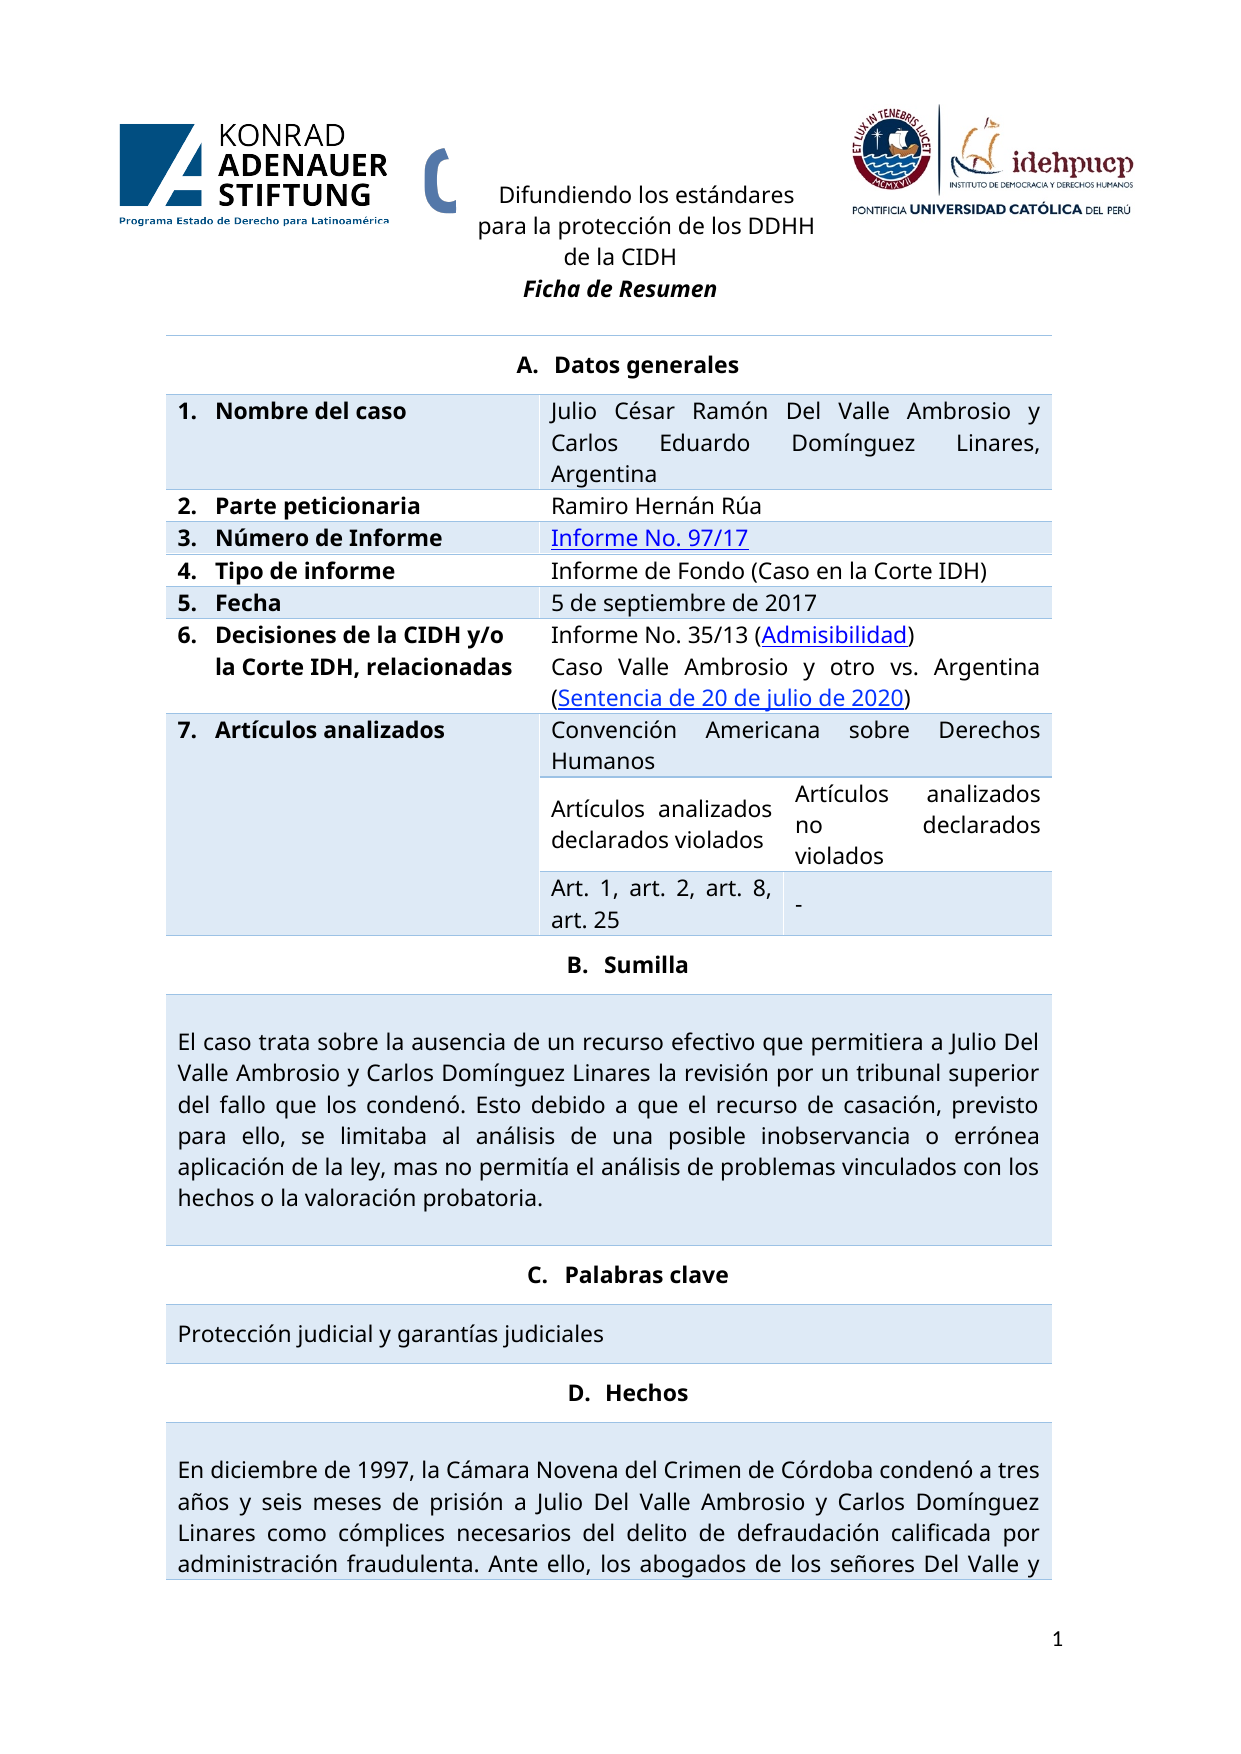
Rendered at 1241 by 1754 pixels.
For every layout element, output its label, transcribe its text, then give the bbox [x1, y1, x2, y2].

table_cell Palabras clave [166, 1246, 1052, 1304]
table_cell Ramiro Hernán Rúa [540, 490, 1052, 521]
table_cell Protección judicial y garantías judiciales [166, 1305, 1052, 1363]
table_cell Fecha [166, 587, 539, 618]
text Difundiendo los estándares para la protección de los DDHH de la CIDH [177, 179, 1063, 273]
table_cell Parte peticionaria [166, 490, 539, 521]
table_cell Artículos analizados [166, 714, 539, 935]
picture [110, 114, 395, 234]
table_cell Informe No. 35/13 (Admisibilidad) Caso Valle Ambrosio y otro vs. Argentina (Sentencia de 20 de julio de 2020) [540, 619, 1052, 713]
table_cell Decisiones de la CIDH y/o la Corte IDH, relacionadas [166, 619, 539, 713]
table_cell Tipo de informe [166, 555, 539, 586]
table_header Datos generales [166, 336, 1052, 394]
table_cell El caso trata sobre la ausencia de un recurso efectivo que permitiera a Julio Del Valle Ambrosio y Carlos Domínguez Linares la revisión por un tribunal superior del fallo que los condenó. Esto debido a que el recurso de casación, previsto para ello, se limitaba al análisis de una posible inobservancia o errónea aplicación de la ley, mas no permitía el análisis de problemas vinculados con los hechos o la valoración probatoria. [166, 995, 1052, 1245]
picture [836, 103, 1141, 233]
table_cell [166, 1423, 1052, 1579]
text Ficha de Resumen [177, 273, 1063, 304]
table_cell Sumilla [166, 936, 1052, 994]
table_cell - [784, 872, 1052, 935]
table_cell 5 de septiembre de 2017 [540, 587, 1052, 618]
table_cell Hechos [166, 1364, 1052, 1422]
table_cell Artículos analizados declarados violados [540, 778, 783, 871]
table_cell Informe No. 97/17 [540, 522, 1052, 553]
table_cell Nombre del caso [166, 395, 539, 489]
table_cell Convención Americana sobre Derechos Humanos [540, 714, 1052, 776]
table_cell Informe de Fondo (Caso en la Corte IDH) [540, 555, 1052, 586]
table_cell Art. 1, art. 2, art. 8, art. 25 [540, 872, 783, 935]
table_cell Artículos analizados no declarados violados [784, 778, 1052, 871]
picture [407, 142, 456, 216]
table_cell Número de Informe [166, 522, 539, 553]
table_cell Julio César Ramón Del Valle Ambrosio y Carlos Eduardo Domínguez Linares, Argentina [540, 395, 1052, 489]
